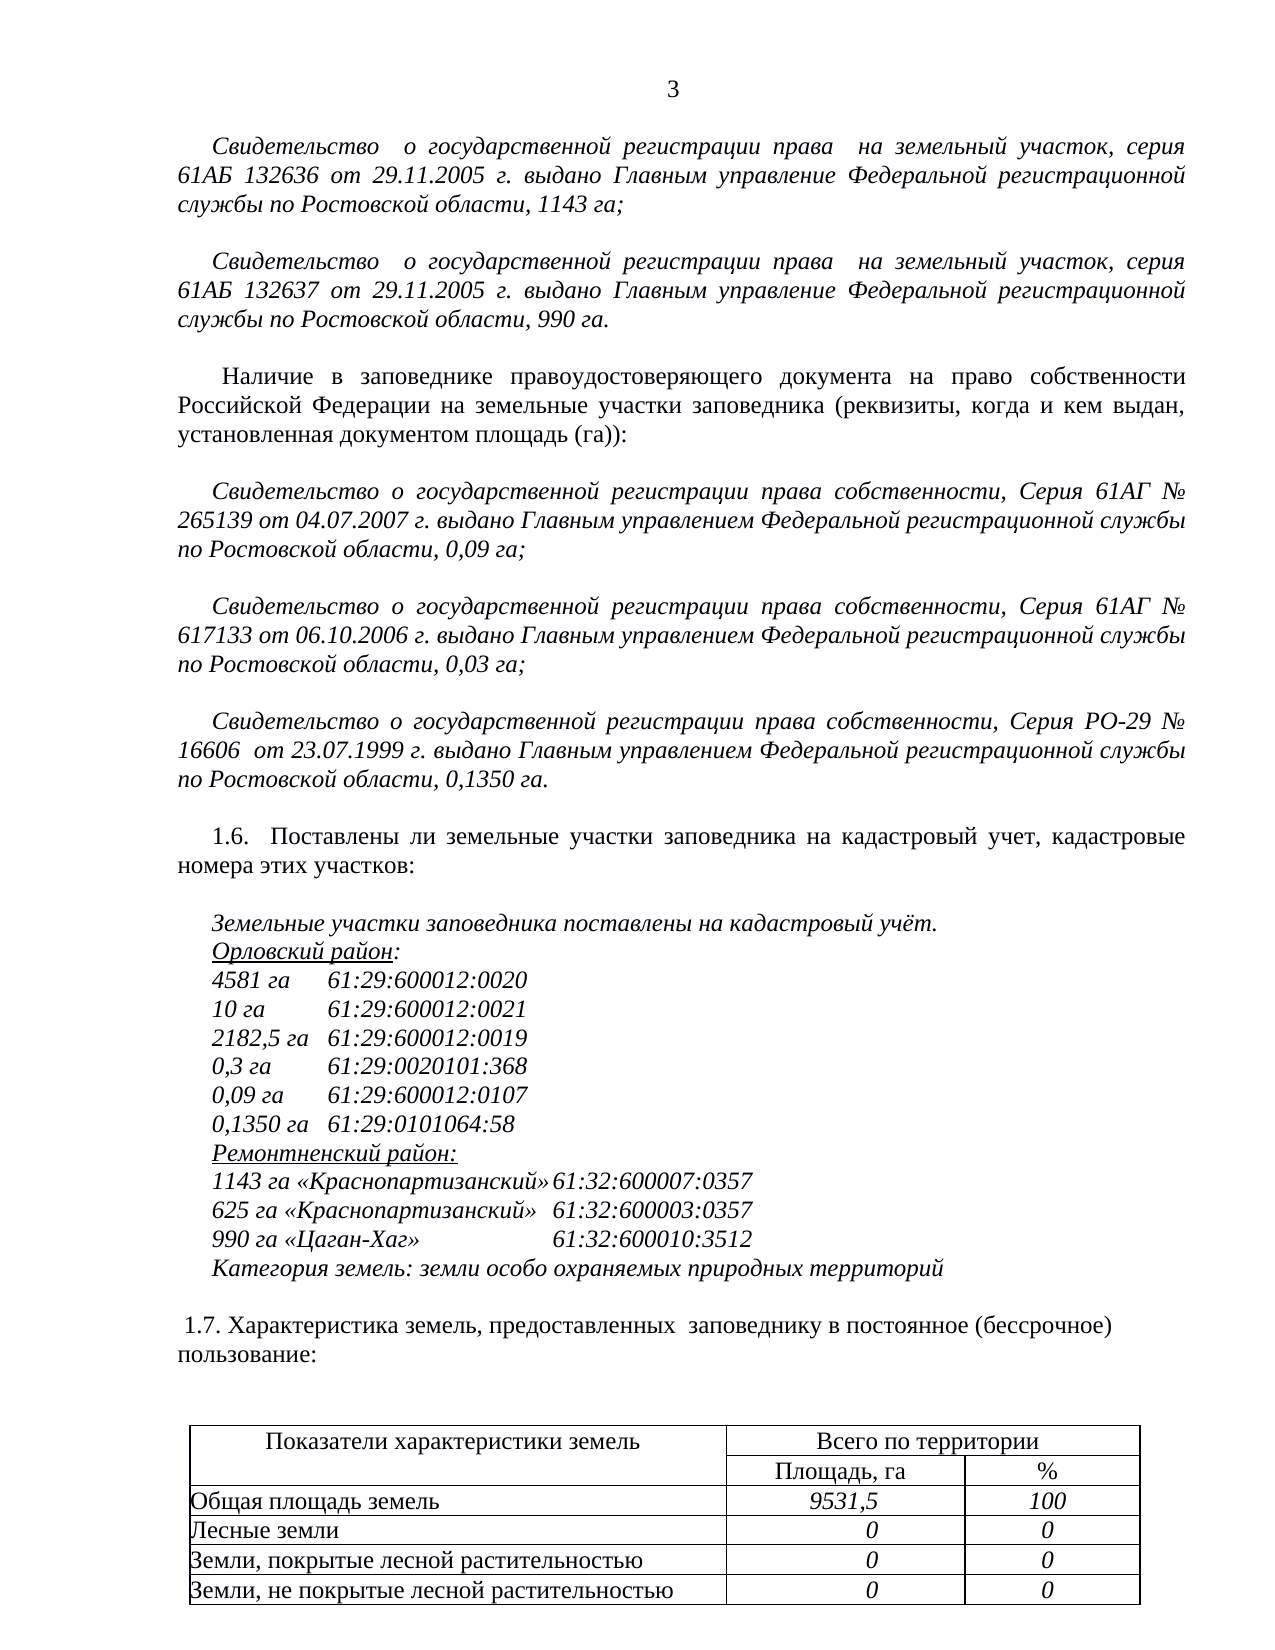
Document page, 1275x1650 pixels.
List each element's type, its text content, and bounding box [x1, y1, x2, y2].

text 0,09 га 61:29:600012:0107 [177, 1080, 1186, 1109]
table_header Всего по территории [727, 1426, 1139, 1455]
text Свидетельство о государственной регистрации права на земельный участок, серия 61АБ 132636 от 29.11.2005 г. выдано Главным управление Федеральной регистрационной службы по Ростовской области, 1143 га; [177, 131, 1186, 218]
text 990 га «Цаган-Хаг» 61:32:600010:3512 [177, 1224, 1186, 1253]
table_cell 0 [966, 1575, 1139, 1604]
table_cell Земли, покрытые лесной растительностью [191, 1545, 726, 1574]
text Категория земель: земли особо охраняемых природных территорий [177, 1253, 1186, 1281]
table_cell Площадь, га [727, 1456, 964, 1485]
text Орловский район: [177, 936, 1186, 965]
table_cell % [966, 1456, 1139, 1485]
text Земельные участки заповедника поставлены на кадастровый учёт. [177, 908, 1186, 936]
table_cell Общая площадь земель [191, 1486, 726, 1514]
text 0,3 га 61:29:0020101:368 [177, 1051, 1186, 1080]
table_cell 100 [966, 1486, 1139, 1514]
text 4581 га 61:29:600012:0020 [177, 965, 1186, 994]
table_cell Земли, не покрытые лесной растительностью [191, 1575, 726, 1604]
text 10 га 61:29:600012:0021 [177, 994, 1186, 1023]
table_cell 0 [966, 1545, 1139, 1574]
text Наличие в заповеднике правоудостоверяющего документа на право собственности Российской Федерации на земельные участки заповедника (реквизиты, когда и кем выдан, установленная документом площадь (га)): [177, 361, 1186, 448]
table_cell Лесные земли [191, 1516, 726, 1544]
text Свидетельство о государственной регистрации права собственности, Серия РО-29 № 16606 от 23.07.1999 г. выдано Главным управлением Федеральной регистрационной службы по Ростовской области, 0,1350 га. [177, 706, 1186, 793]
table_cell 0 [727, 1575, 964, 1604]
text Ремонтненский район: [177, 1138, 1186, 1166]
text Свидетельство о государственной регистрации права на земельный участок, серия 61АБ 132637 от 29.11.2005 г. выдано Главным управление Федеральной регистрационной службы по Ростовской области, 990 га. [177, 246, 1186, 333]
text 0,1350 га 61:29:0101064:58 [177, 1109, 1186, 1138]
text Свидетельство о государственной регистрации права собственности, Серия 61АГ № 617133 от 06.10.2006 г. выдано Главным управлением Федеральной регистрационной службы по Ростовской области, 0,03 га; [177, 591, 1186, 678]
text 1.6. Поставлены ли земельные участки заповедника на кадастровый учет, кадастровые номера этих участков: [177, 821, 1186, 879]
table_cell 9531,5 [727, 1486, 964, 1514]
table_header Показатели характеристики земель [191, 1426, 726, 1485]
text 625 га «Краснопартизанский» 61:32:600003:0357 [177, 1195, 1186, 1224]
table_cell 0 [966, 1516, 1139, 1544]
text Свидетельство о государственной регистрации права собственности, Серия 61АГ № 265139 от 04.07.2007 г. выдано Главным управлением Федеральной регистрационной службы по Ростовской области, 0,09 га; [177, 476, 1186, 563]
text 1.7. Характеристика земель, предоставленных заповеднику в постоянное (бессрочное) пользование: [177, 1310, 1186, 1368]
text 1143 га «Краснопартизанский» 61:32:600007:0357 [177, 1166, 1186, 1195]
text 2182,5 га 61:29:600012:0019 [177, 1023, 1186, 1051]
table_cell 0 [727, 1516, 964, 1544]
table_cell 0 [727, 1545, 964, 1574]
